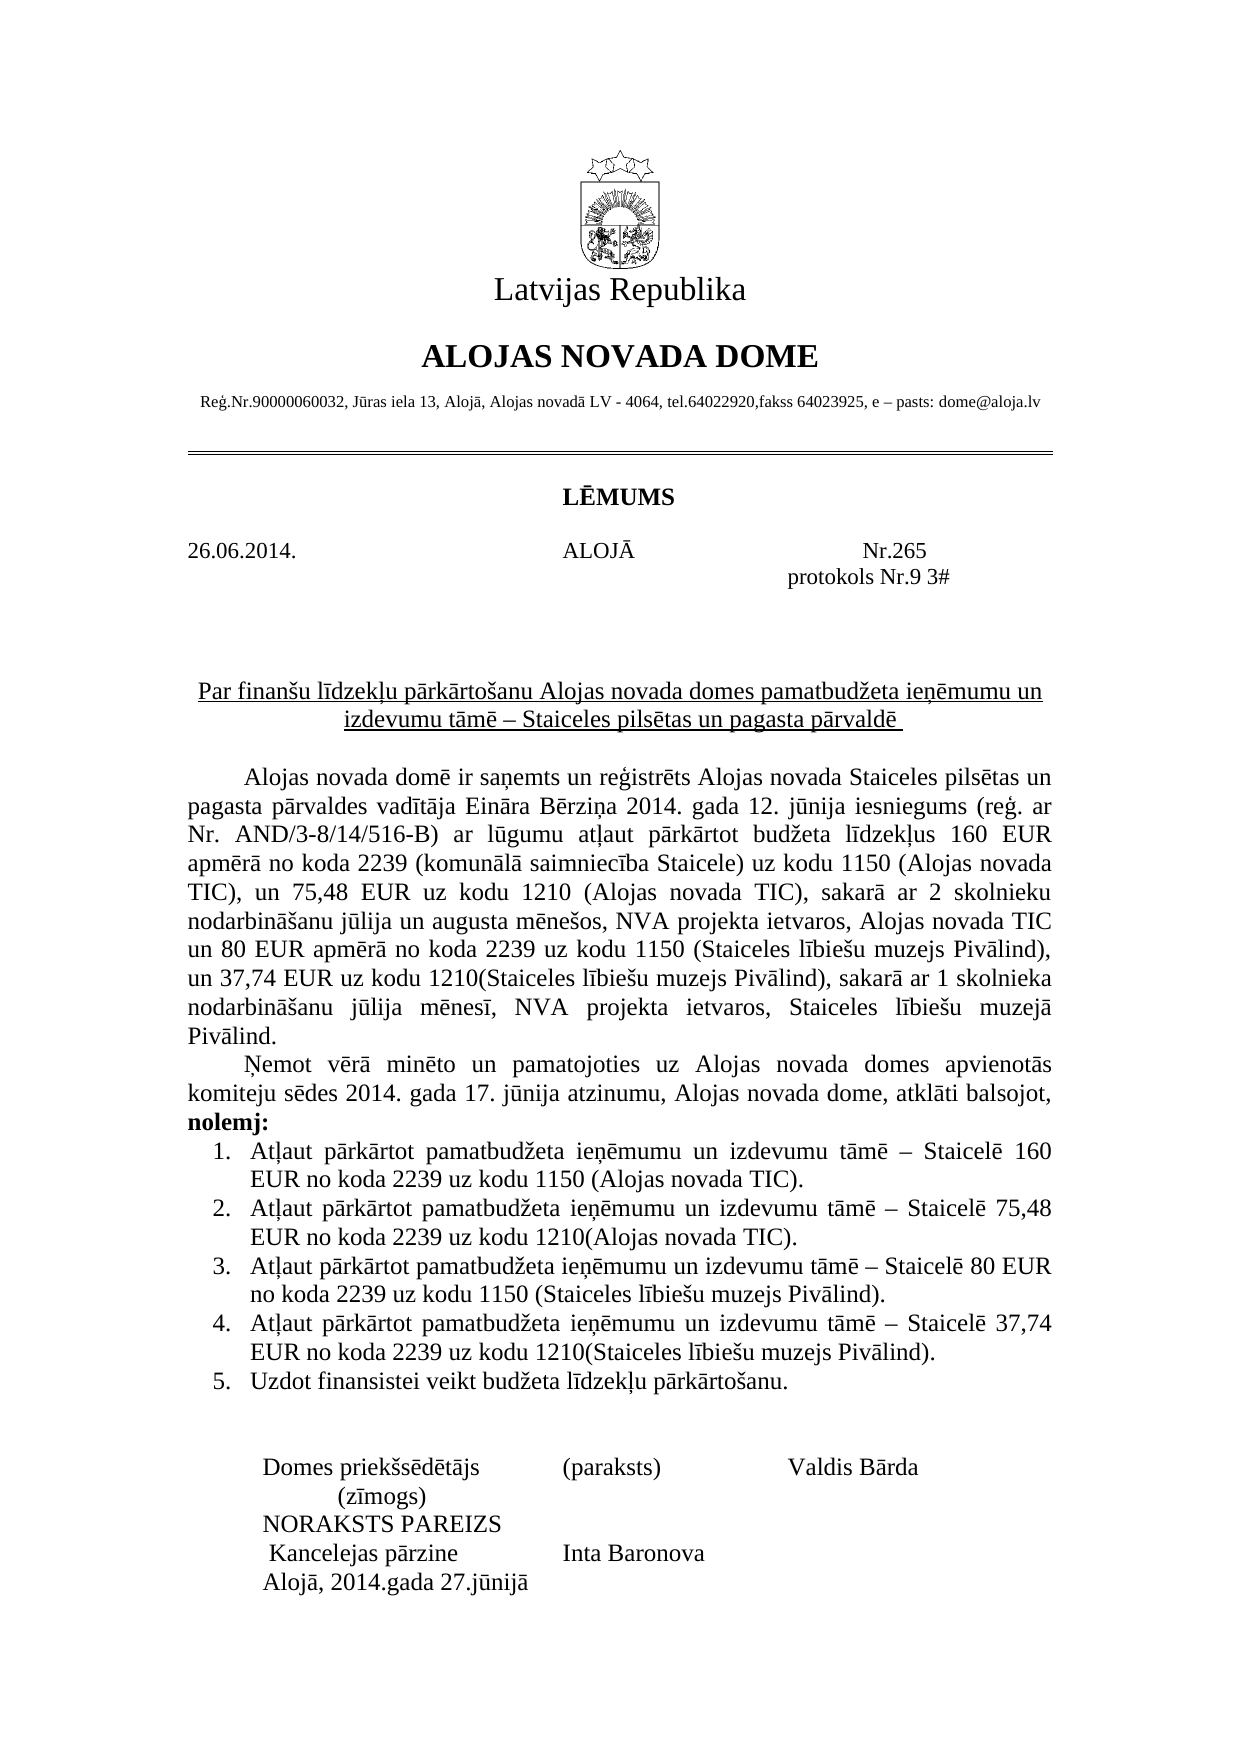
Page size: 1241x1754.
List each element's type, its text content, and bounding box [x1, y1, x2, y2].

text Reģ.Nr.90000060032, Jūras iela 13, Alojā, Alojas novadā LV - 4064, tel.64022920,fakss 64023925, e – pasts: dome@aloja.lv [187, 392, 1053, 455]
text Ņemot vērā minēto un pamatojoties uz Alojas novada domes apvienotās komiteju sēdes 2014. gada 17. jūnija atzinumu, Alojas novada dome, atklāti balsojot, nolemj: [187, 1049, 1053, 1136]
text Par finanšu līdzekļu pārkārtošanu Alojas novada domes pamatbudžeta ieņēmumu un izdevumu tāmē – Staiceles pilsētas un pagasta pārvaldē [187, 676, 1053, 733]
text protokols Nr.9 3# [712, 563, 1053, 589]
list Atļaut pārkārtot pamatbudžeta ieņēmumu un izdevumu tāmē – Staicelē 75,48 EUR no koda 2239 uz kodu 1210(Alojas novada TIC). [212, 1193, 1053, 1251]
list Uzdot finansistei veikt budžeta līdzekļu pārkārtošanu. [212, 1366, 1053, 1394]
text ALOJAS NOVADA DOME [187, 337, 1053, 375]
list Atļaut pārkārtot pamatbudžeta ieņēmumu un izdevumu tāmē – Staicelē 160 EUR no koda 2239 uz kodu 1150 (Alojas novada TIC). [212, 1136, 1053, 1193]
text 26.06.2014. ALOJĀ Nr.265 [187, 537, 1053, 563]
text Kancelejas pārzine Inta Baronova [187, 1538, 1053, 1567]
list Atļaut pārkārtot pamatbudžeta ieņēmumu un izdevumu tāmē – Staicelē 37,74 EUR no koda 2239 uz kodu 1210(Staiceles lībiešu muzejs Pivālind). [212, 1308, 1053, 1366]
text Domes priekšsēdētājs (paraksts) Valdis Bārda [225, 1452, 1053, 1481]
list Atļaut pārkārtot pamatbudžeta ieņēmumu un izdevumu tāmē – Staicelē 80 EUR no koda 2239 uz kodu 1150 (Staiceles lībiešu muzejs Pivālind). [212, 1251, 1053, 1308]
text (zīmogs) [300, 1481, 1053, 1509]
text NORAKSTS PAREIZS [187, 1509, 1053, 1538]
text Alojas novada domē ir saņemts un reģistrēts Alojas novada Staiceles pilsētas un pagasta pārvaldes vadītāja Eināra Bērziņa 2014. gada 12. jūnija iesniegums (reģ. ar Nr. AND/3-8/14/516-B) ar lūgumu atļaut pārkārtot budžeta līdzekļus 160 EUR apmērā no koda 2239 (komunālā saimniecība Staicele) uz kodu 1150 (Alojas novada TIC), un 75,48 EUR uz kodu 1210 (Alojas novada TIC), sakarā ar 2 skolnieku nodarbināšanu jūlija un augusta mēnešos, NVA projekta ietvaros, Alojas novada TIC un 80 EUR apmērā no koda 2239 uz kodu 1150 (Staiceles lībiešu muzejs Pivālind), un 37,74 EUR uz kodu 1210(Staiceles lībiešu muzejs Pivālind), sakarā ar 1 skolnieka nodarbināšanu jūlija mēnesī, NVA projekta ietvaros, Staiceles lībiešu muzejā Pivālind. [187, 762, 1053, 1049]
text Latvijas Republika [187, 270, 1053, 308]
picture [579, 150, 661, 270]
text Alojā, 2014.gada 27.jūnijā [187, 1567, 1053, 1596]
